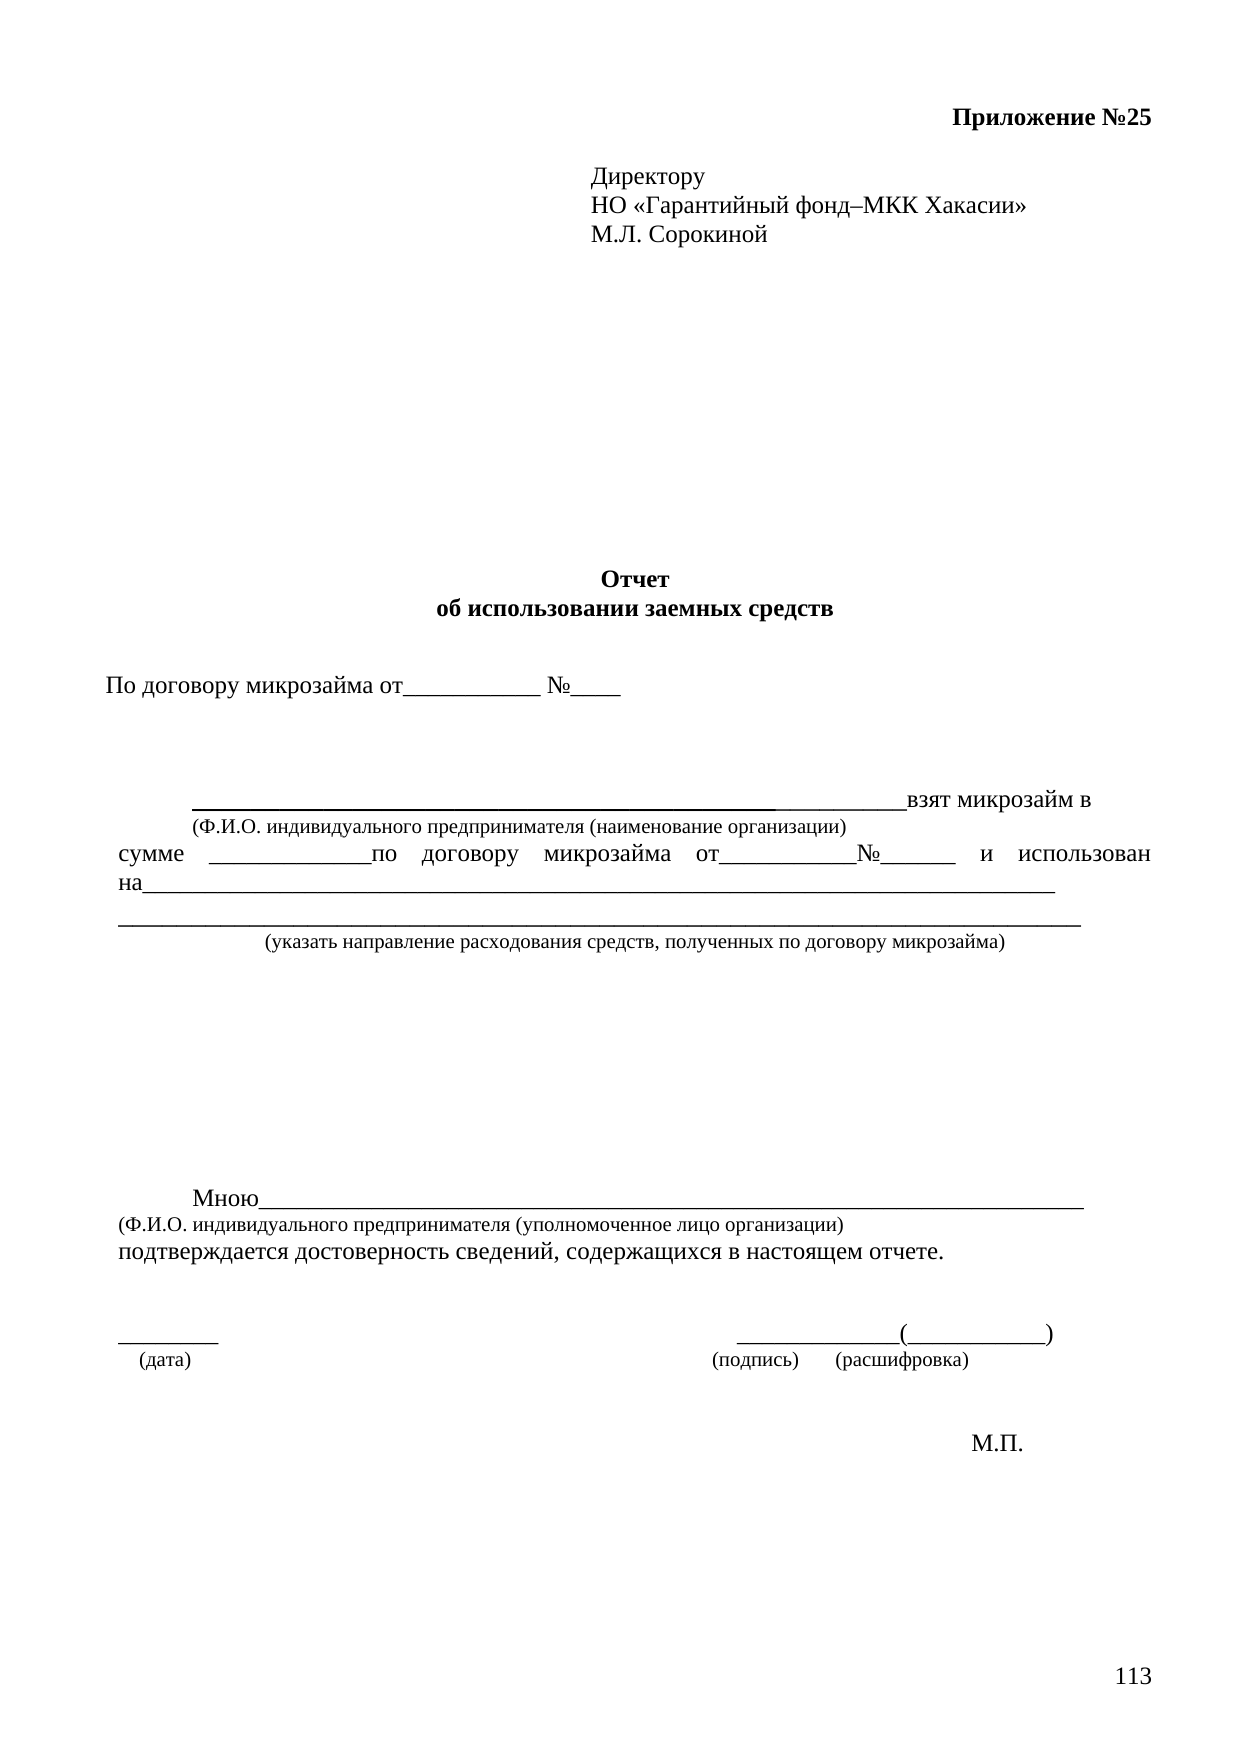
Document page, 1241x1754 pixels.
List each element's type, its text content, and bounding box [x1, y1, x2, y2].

text М.Л. Сорокиной [591, 219, 1152, 248]
text Мною__________________________________________________________________ [118, 1183, 1152, 1212]
text __________________________________________________________________ [118, 896, 1152, 929]
text М.П. [118, 1428, 1152, 1457]
text подтверждается достоверность сведений, содержащихся в настоящем отчете. [118, 1236, 1152, 1265]
text Директору [591, 161, 1152, 190]
text сумме _____________по договору микрозайма от___________№______ и использован на_________________________________________________________________________ [118, 838, 1152, 896]
text Приложение №25 [118, 102, 1152, 131]
text НО «Гарантийный фонд–МКК Хакасии» [591, 190, 1152, 219]
text об использовании заемных средств [118, 593, 1152, 621]
text Отчет [118, 564, 1152, 593]
text (указать направление расходования средств, полученных по договору микрозайма) [118, 929, 1152, 953]
text (Ф.И.О. индивидуального предпринимателя (уполномоченное лицо организации) [118, 1212, 1152, 1236]
text (дата) (подпись) (расшифровка) [118, 1346, 1152, 1371]
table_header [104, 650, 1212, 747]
text _________________________________________________взят микрозайм в [118, 781, 1152, 814]
text (Ф.И.О. индивидуального предпринимателя (наименование организации) [118, 814, 1152, 838]
text ________ _____________(___________) [118, 1318, 1152, 1346]
